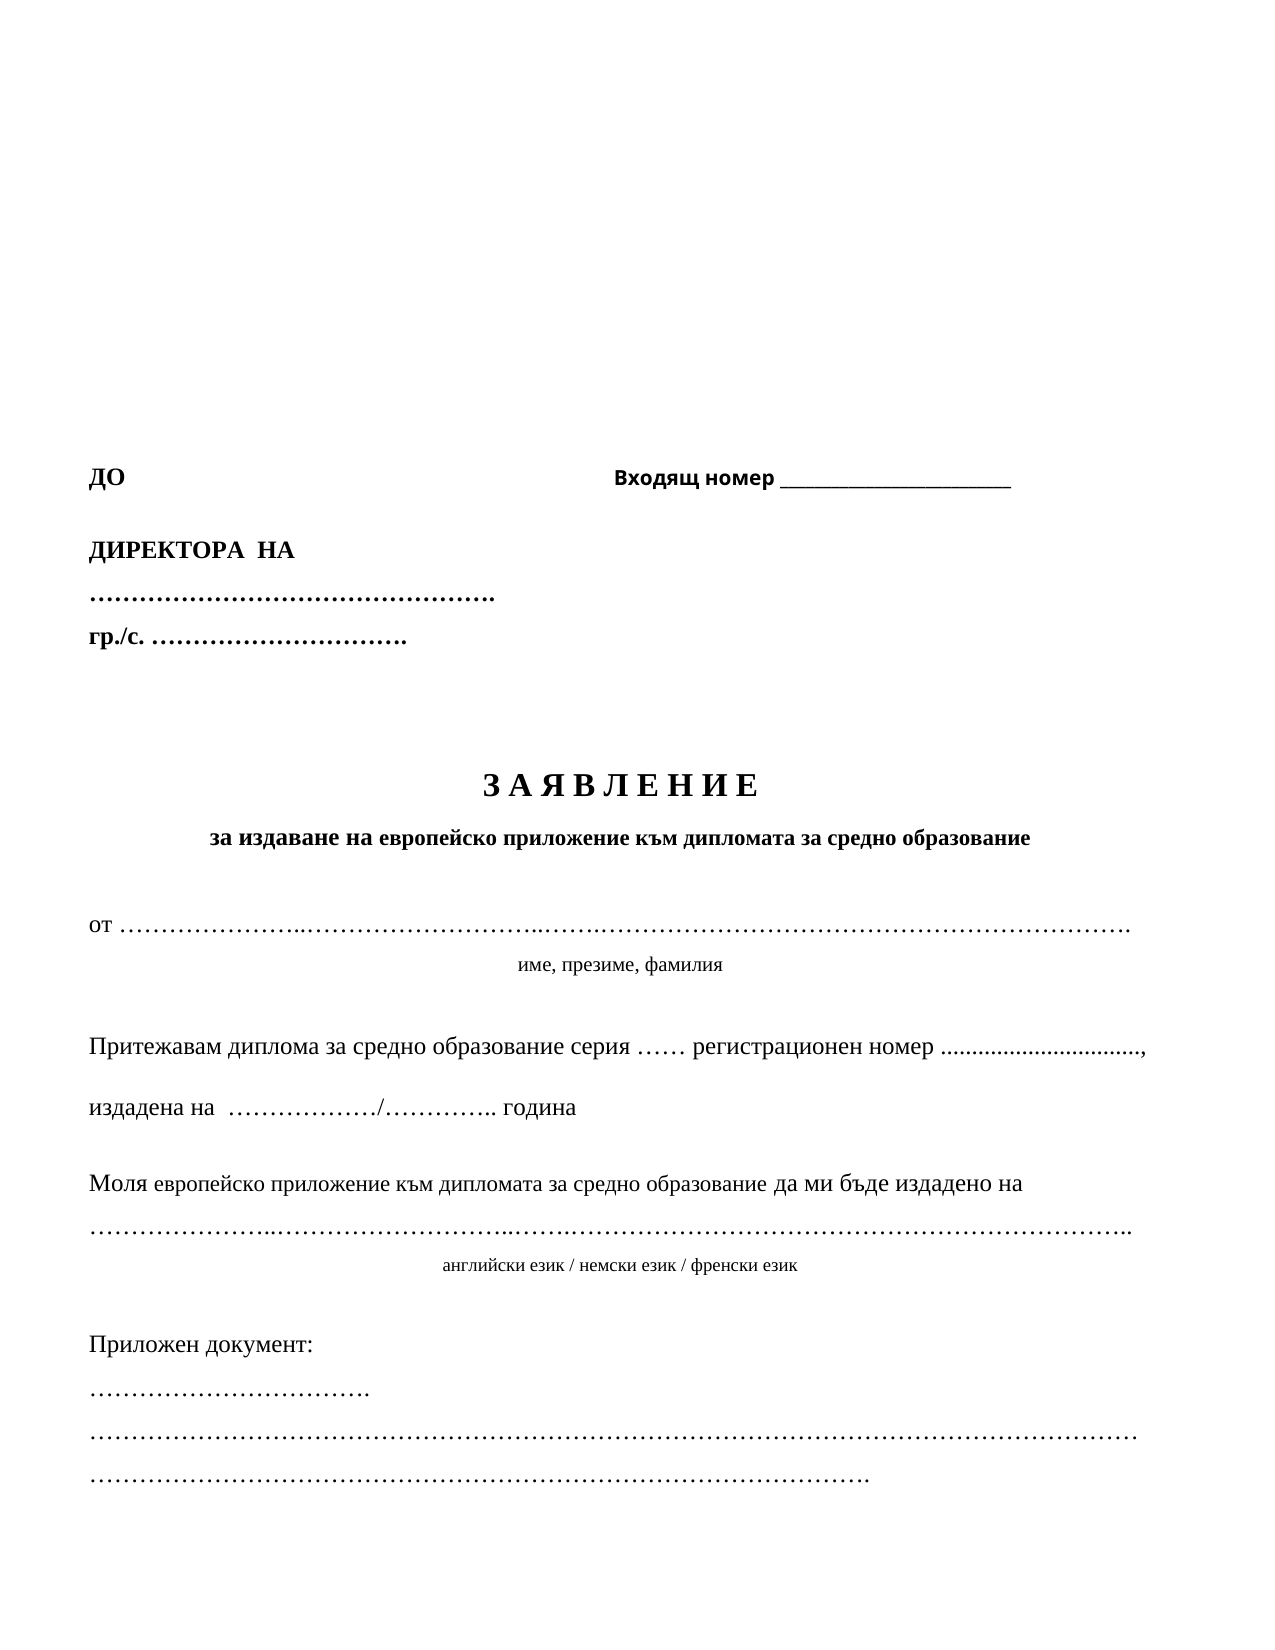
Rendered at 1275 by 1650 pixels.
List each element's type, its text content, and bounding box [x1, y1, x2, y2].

text …………………………………………. [89, 578, 1152, 607]
text ДИРЕКТОРА НА [89, 535, 1152, 564]
text от …………………..………………………..…….………………………………………………………. [89, 909, 1152, 937]
text английски език / немски език / френски език [89, 1254, 1152, 1276]
text …………………………….…………………………………………………………………………………………………………………………………………………………………………………………………. [89, 1373, 1152, 1488]
text гр./с. …………………………. [89, 621, 1152, 650]
text име, презиме, фамилия [89, 952, 1152, 976]
text за издаване на европейско приложение към дипломата за средно образование [89, 822, 1152, 851]
text …………………..………………………..…….………………………………………………………….. [89, 1211, 1152, 1240]
text Притежавам диплома за средно образование серия …… регистрационен номер ................................, [89, 1031, 1152, 1060]
text ДО Входящ номер ___________________________ [89, 462, 1152, 492]
text Моля европейско приложение към дипломата за средно образование да ми бъде издадено на [89, 1168, 1152, 1197]
text издадена на ………………/………….. година [89, 1092, 1152, 1120]
text З А Я В Л Е Н И Е [89, 765, 1152, 803]
text Приложен документ: [89, 1329, 1152, 1358]
